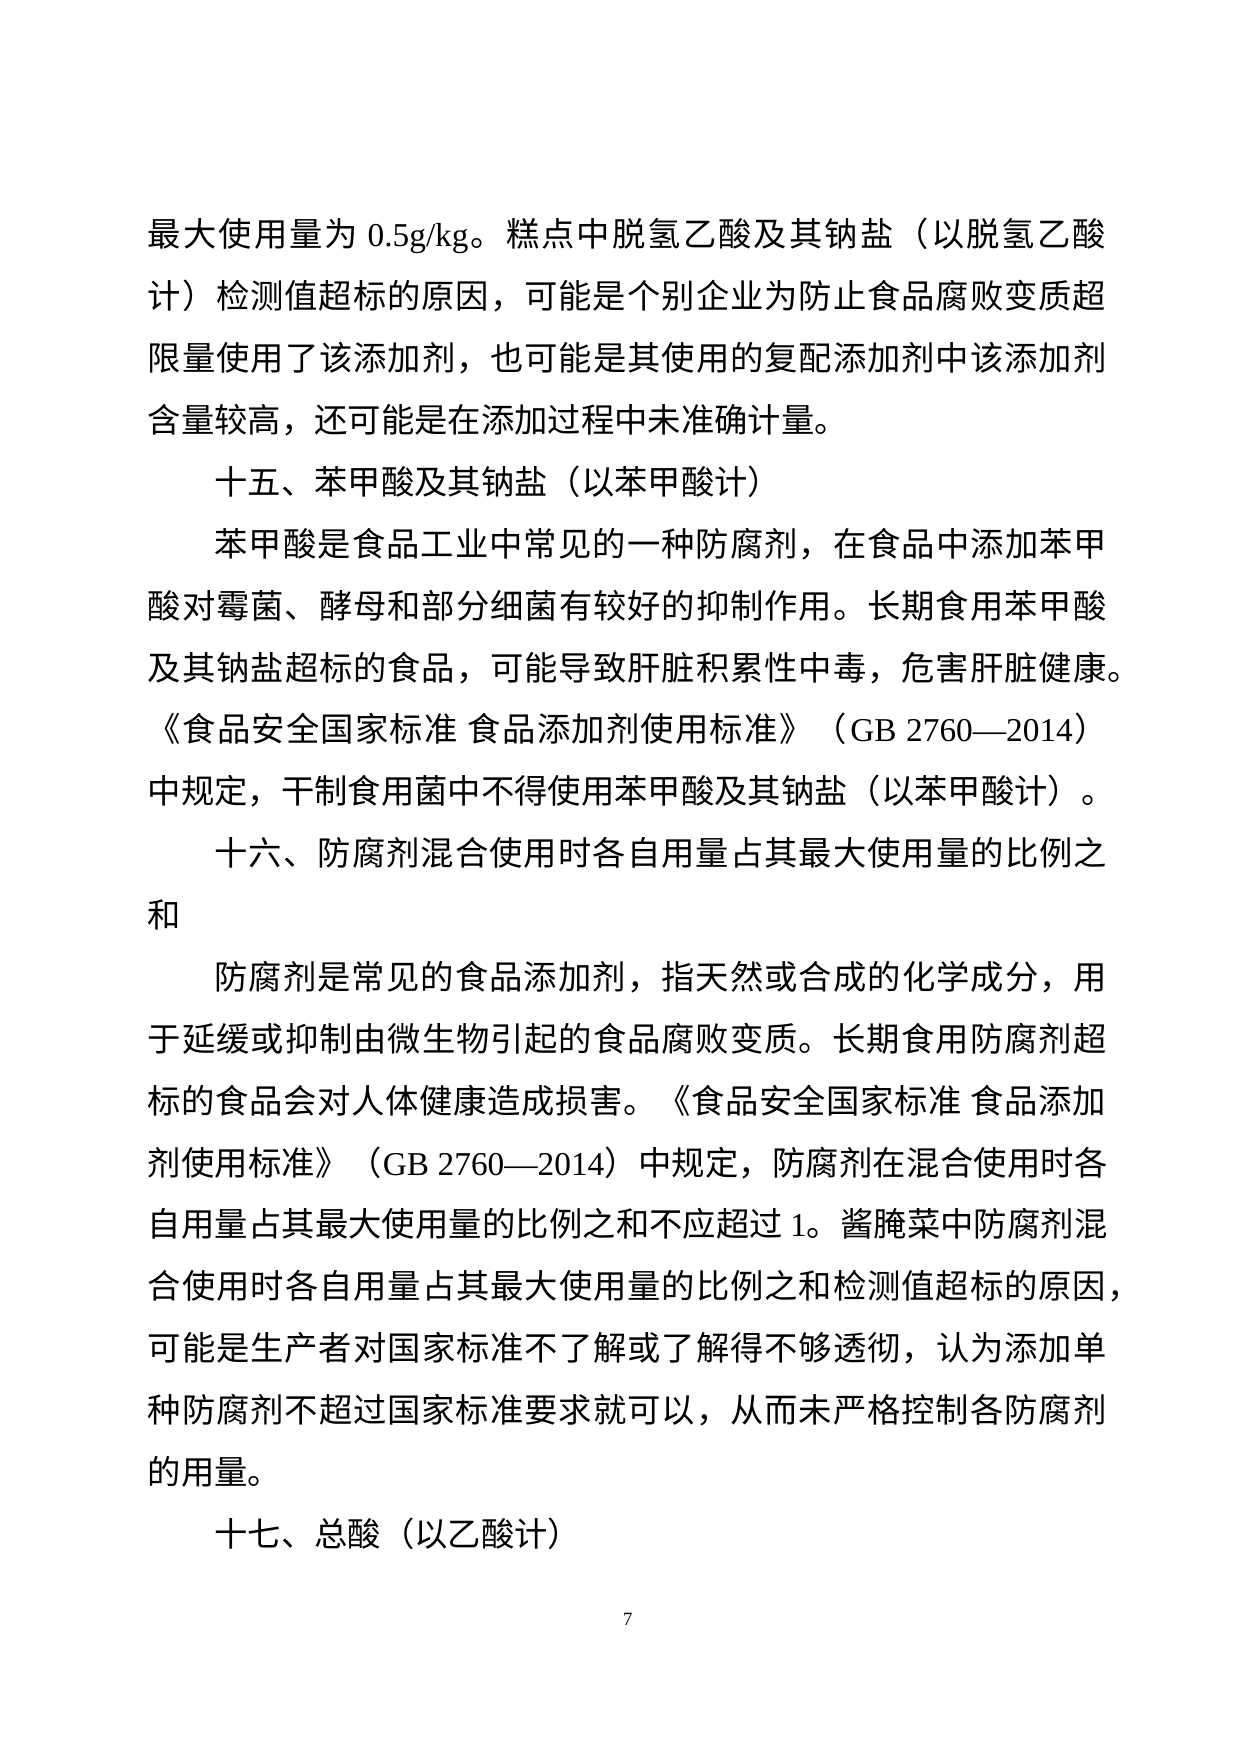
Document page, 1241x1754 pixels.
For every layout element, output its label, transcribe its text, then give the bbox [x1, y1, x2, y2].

list 十五、苯甲酸及其钠盐（以苯甲酸计） [148, 442, 1107, 504]
list 防腐剂是常见的食品添加剂，指天然或合成的化学成分，用于延缓或抑制由微生物引起的食品腐败变质。长期食用防腐剂超标的食品会对人体健康造成损害。《食品安全国家标准 食品添加剂使用标准》（GB 2760—2014）中规定，防腐剂在混合使用时各自用量占其最大使用量的比例之和不应超过1。酱腌菜中防腐剂混合使用时各自用量占其最大使用量的比例之和检测值超标的原因，可能是生产者对国家标准不了解或了解得不够透彻，认为添加单种防腐剂不超过国家标准要求就可以，从而未严格控制各防腐剂的用量。 [148, 937, 1107, 1494]
list 十七、总酸（以乙酸计） [148, 1494, 1107, 1556]
list 苯甲酸是食品工业中常见的一种防腐剂，在食品中添加苯甲酸对霉菌、酵母和部分细菌有较好的抑制作用。长期食用苯甲酸及其钠盐超标的食品，可能导致肝脏积累性中毒，危害肝脏健康。《食品安全国家标准 食品添加剂使用标准》（GB 2760—2014）中规定，干制食用菌中不得使用苯甲酸及其钠盐（以苯甲酸计）。 [148, 504, 1107, 813]
list 十六、防腐剂混合使用时各自用量占其最大使用量的比例之和 [148, 813, 1107, 937]
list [148, 194, 1107, 442]
